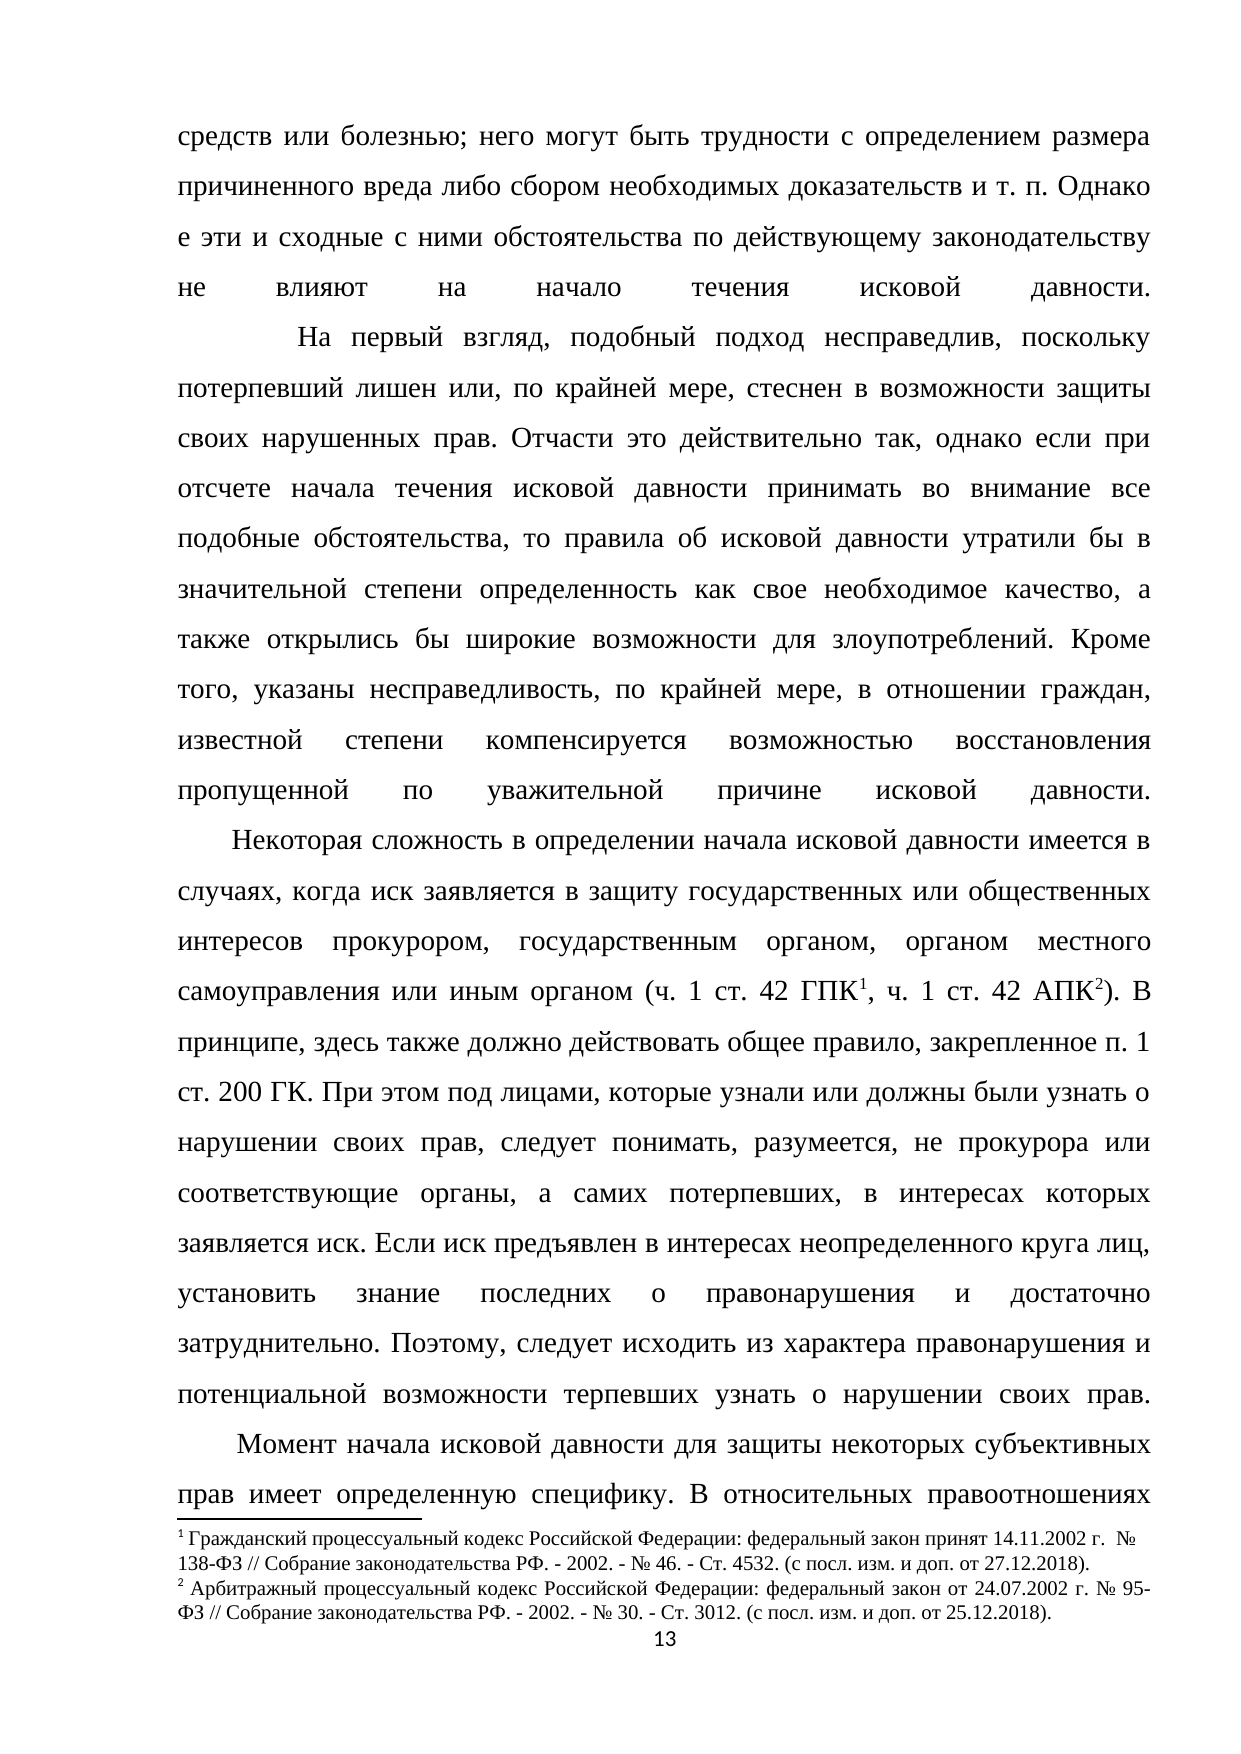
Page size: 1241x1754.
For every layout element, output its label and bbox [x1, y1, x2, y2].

text [177, 118, 1152, 1510]
